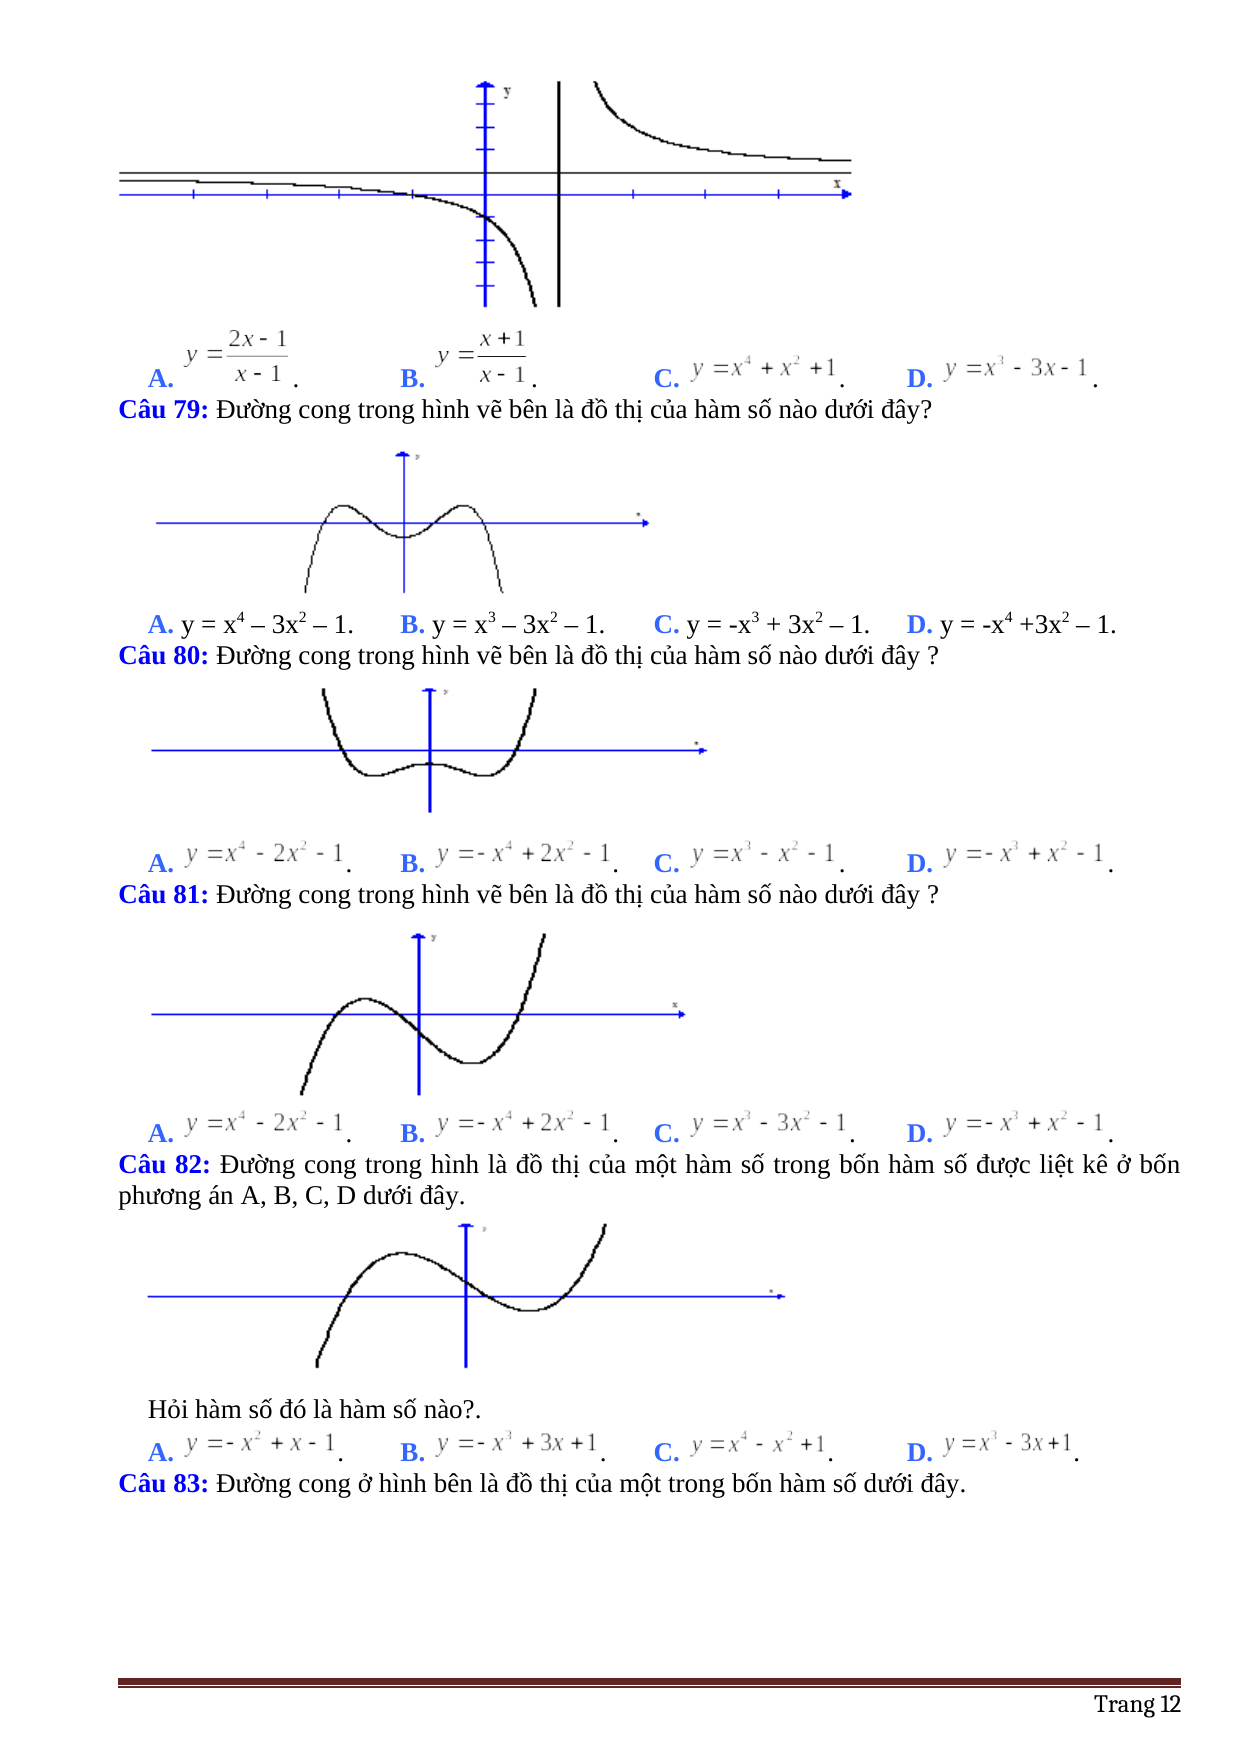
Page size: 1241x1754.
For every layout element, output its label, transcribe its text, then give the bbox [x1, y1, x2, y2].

picture [118, 58, 886, 323]
picture [147, 915, 701, 1105]
text A. . B. . C. . D. . [118, 835, 1181, 878]
text Câu 81: Đường cong trong hình vẽ bên là đồ thị của hàm số nào dưới đây ? [118, 878, 1181, 909]
text Hỏi hàm số đó là hàm số nào?. [118, 1393, 1181, 1424]
text Câu 79: Đường cong trong hình vẽ bên là đồ thị của hàm số nào dưới đây? [118, 393, 1181, 424]
picture [147, 430, 693, 609]
text A. . B. . C. . D. . [118, 1424, 1181, 1467]
text A. . B. . C. . D. . [118, 1104, 1181, 1148]
picture [147, 1210, 801, 1387]
text A. y = x4 – 3x2 – 1. B. y = x3 – 3x2 – 1. C. y = -x3 + 3x2 – 1. D. y = -x4 +3x2 – 1. [118, 608, 1181, 639]
picture [147, 676, 715, 835]
text Câu 80: Đường cong trong hình vẽ bên là đồ thị của hàm số nào dưới đây ? [118, 639, 1181, 671]
text Câu 83: Đường cong ở hình bên là đồ thị của một trong bốn hàm số dưới đây. [118, 1467, 1181, 1498]
text A. . B. . C. . D. . [118, 322, 1181, 393]
text Câu 82: Đường cong trong hình là đồ thị của một hàm số trong bốn hàm số được liệt kê ở bốn phương án A, B, C, D dưới đây. [118, 1148, 1181, 1210]
